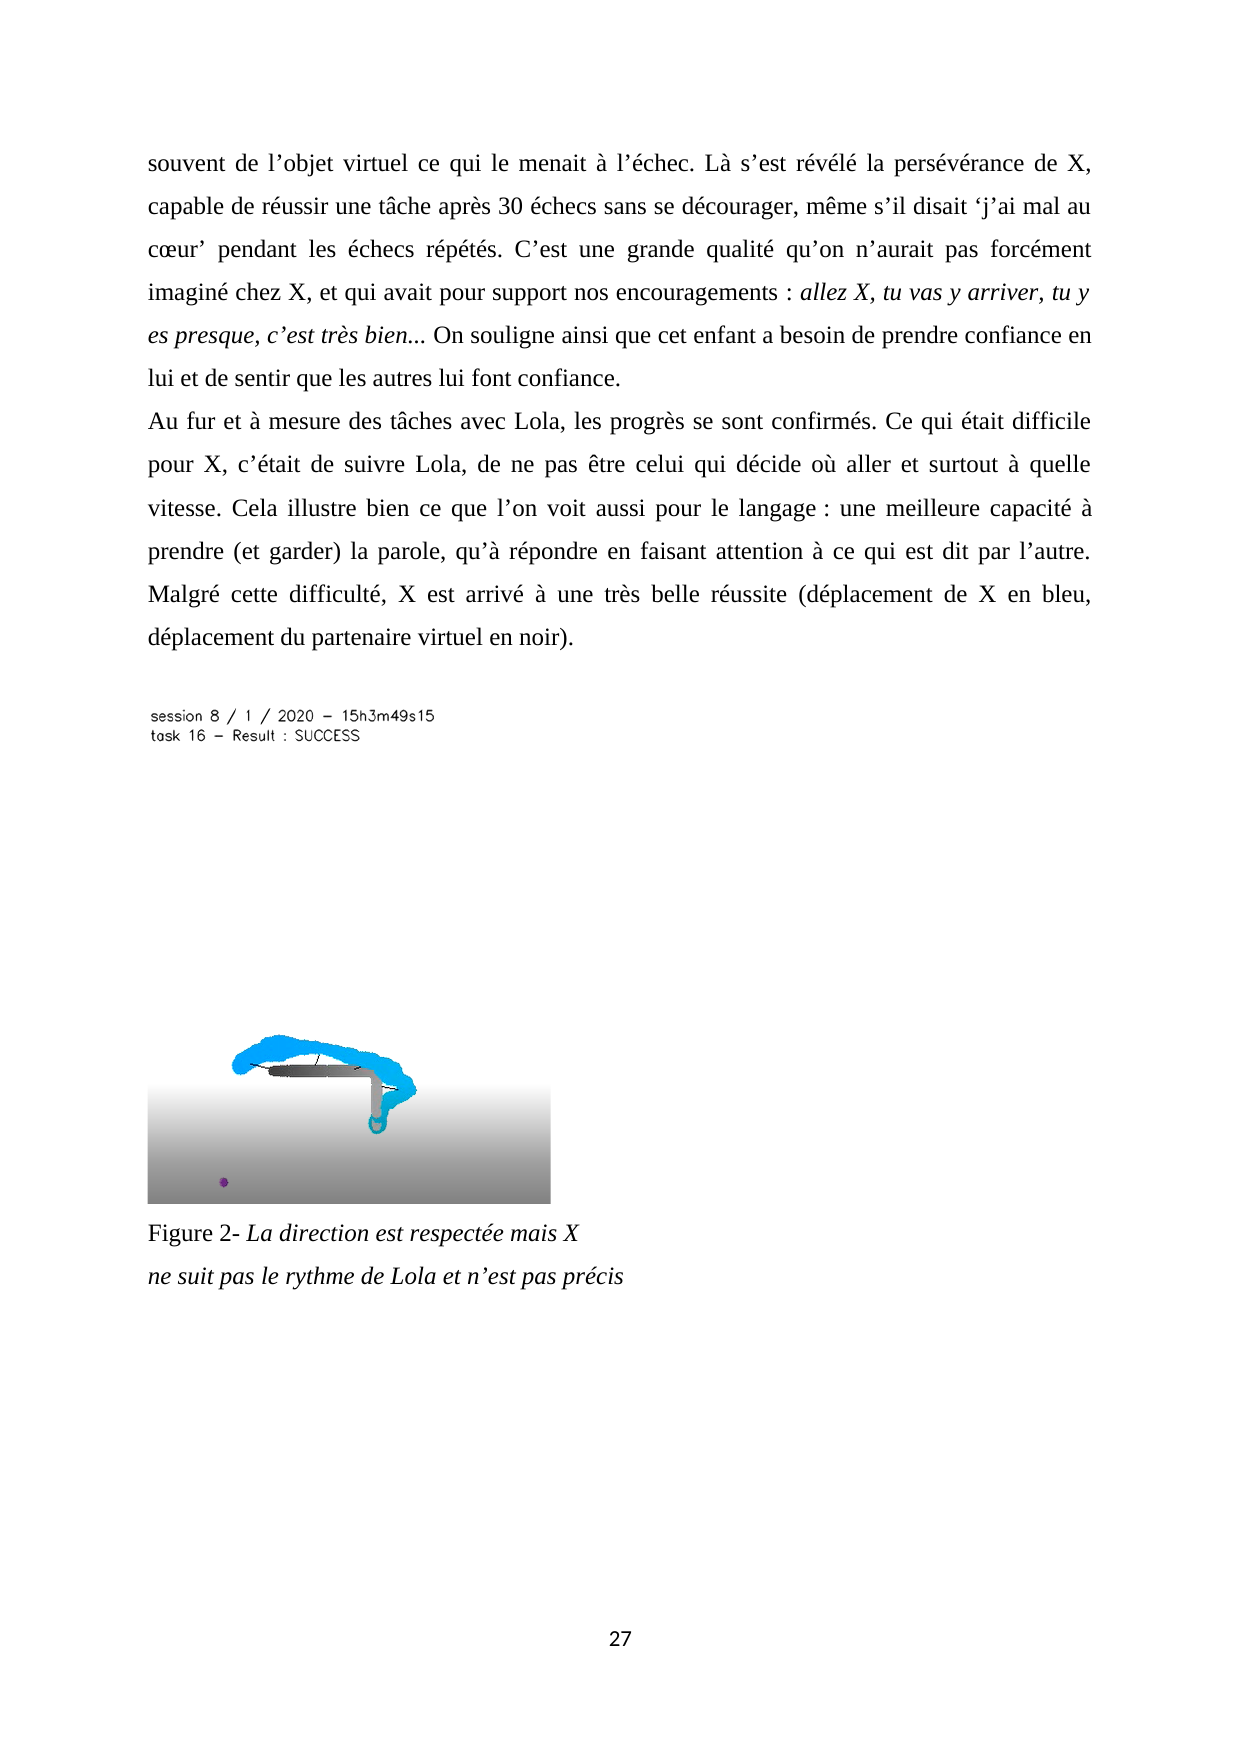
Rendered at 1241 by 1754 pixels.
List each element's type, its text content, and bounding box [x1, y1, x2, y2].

picture [147, 708, 551, 1204]
text ne suit pas le rythme de Lola et n’est pas précis [148, 1261, 1093, 1290]
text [148, 148, 1093, 392]
text Figure 2- La direction est respectée mais X [148, 1218, 1093, 1247]
text Au fur et à mesure des tâches avec Lola, les progrès se sont confirmés. Ce qui était difficile pour X, c’était de suivre Lola, de ne pas être celui qui décide où aller et surtout à quelle vitesse. Cela illustre bien ce que l’on voit aussi pour le langage : une meilleure capacité à prendre (et garder) la parole, qu’à répondre en faisant attention à ce qui est dit par l’autre. Malgré cette difficulté, X est arrivé à une très belle réussite (déplacement de X en bleu, déplacement du partenaire virtuel en noir). [148, 406, 1093, 651]
